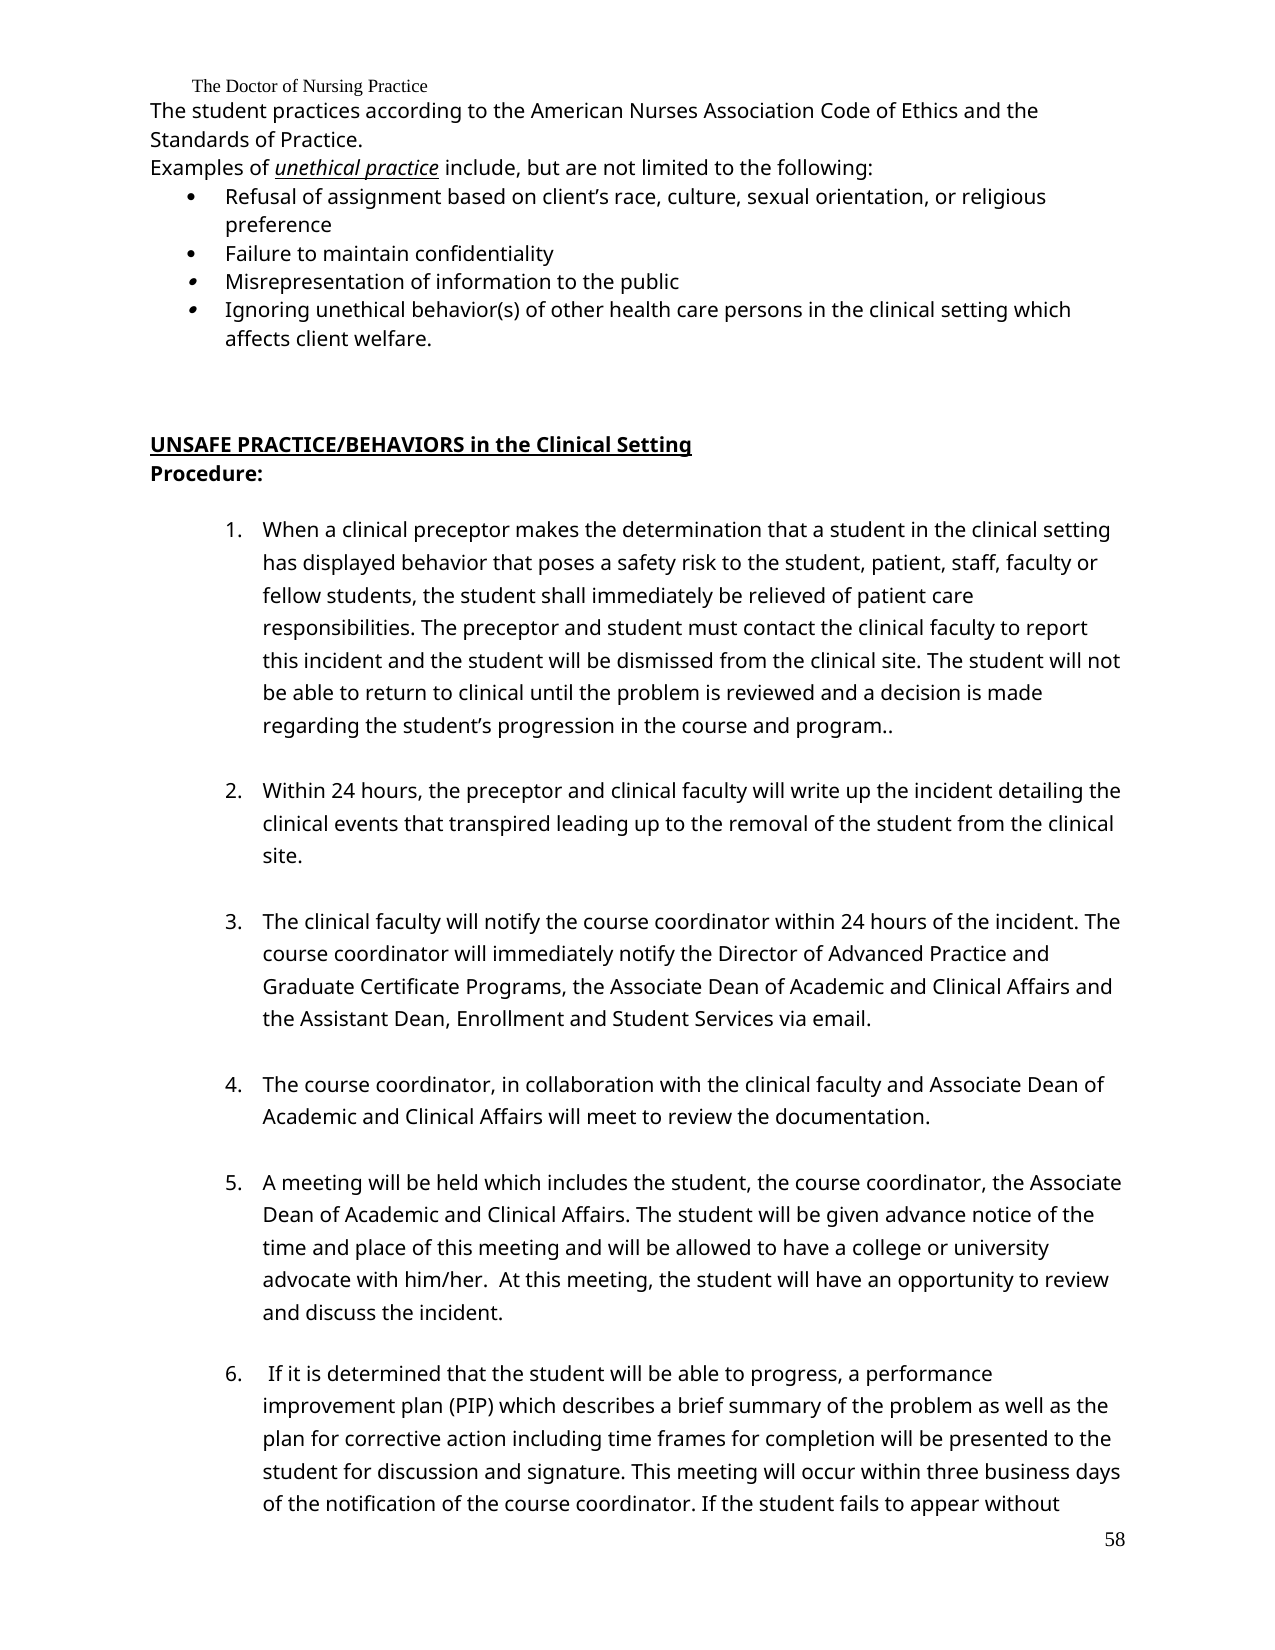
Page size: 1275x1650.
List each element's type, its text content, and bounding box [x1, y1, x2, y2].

list Failure to maintain confidentiality [187, 239, 1125, 267]
list Within 24 hours, the preceptor and clinical faculty will write up the incident detailing the clinical events that transpired leading up to the removal of the student from the clinical site. [225, 776, 1125, 870]
list The clinical faculty will notify the course coordinator within 24 hours of the incident. The course coordinator will immediately notify the Director of Advanced Practice and Graduate Certificate Programs, the Associate Dean of Academic and Clinical Affairs and the Assistant Dean, Enrollment and Student Services via email. [225, 907, 1125, 1033]
list A meeting will be held which includes the student, the course coordinator, the Associate Dean of Academic and Clinical Affairs. The student will be given advance notice of the time and place of this meeting and will be allowed to have a college or university advocate with him/her. At this meeting, the student will have an opportunity to review and discuss the incident. [225, 1168, 1125, 1326]
list Refusal of assignment based on client’s race, culture, sexual orientation, or religious preference [187, 182, 1125, 239]
text The student practices according to the American Nurses Association Code of Ethics and the Standards of Practice. [150, 97, 1125, 153]
text Examples of unethical practice include, but are not limited to the following: [150, 153, 1125, 182]
list Misrepresentation of information to the public [187, 267, 1125, 296]
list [225, 1359, 1125, 1518]
text UNSAFE PRACTICE/BEHAVIORS in the Clinical Setting [150, 430, 1125, 459]
text Procedure: [150, 459, 1125, 487]
list The course coordinator, in collaboration with the clinical faculty and Associate Dean of Academic and Clinical Affairs will meet to review the documentation. [225, 1070, 1125, 1131]
list Ignoring unethical behavior(s) of other health care persons in the clinical setting which affects client welfare. [187, 296, 1125, 352]
list When a clinical preceptor makes the determination that a student in the clinical setting has displayed behavior that poses a safety risk to the student, patient, staff, faculty or fellow students, the student shall immediately be relieved of patient care responsibilities. The preceptor and student must contact the clinical faculty to report this incident and the student will be dismissed from the clinical site. The student will not be able to return to clinical until the problem is reviewed and a decision is made regarding the student’s progression in the course and program.. [225, 516, 1125, 739]
